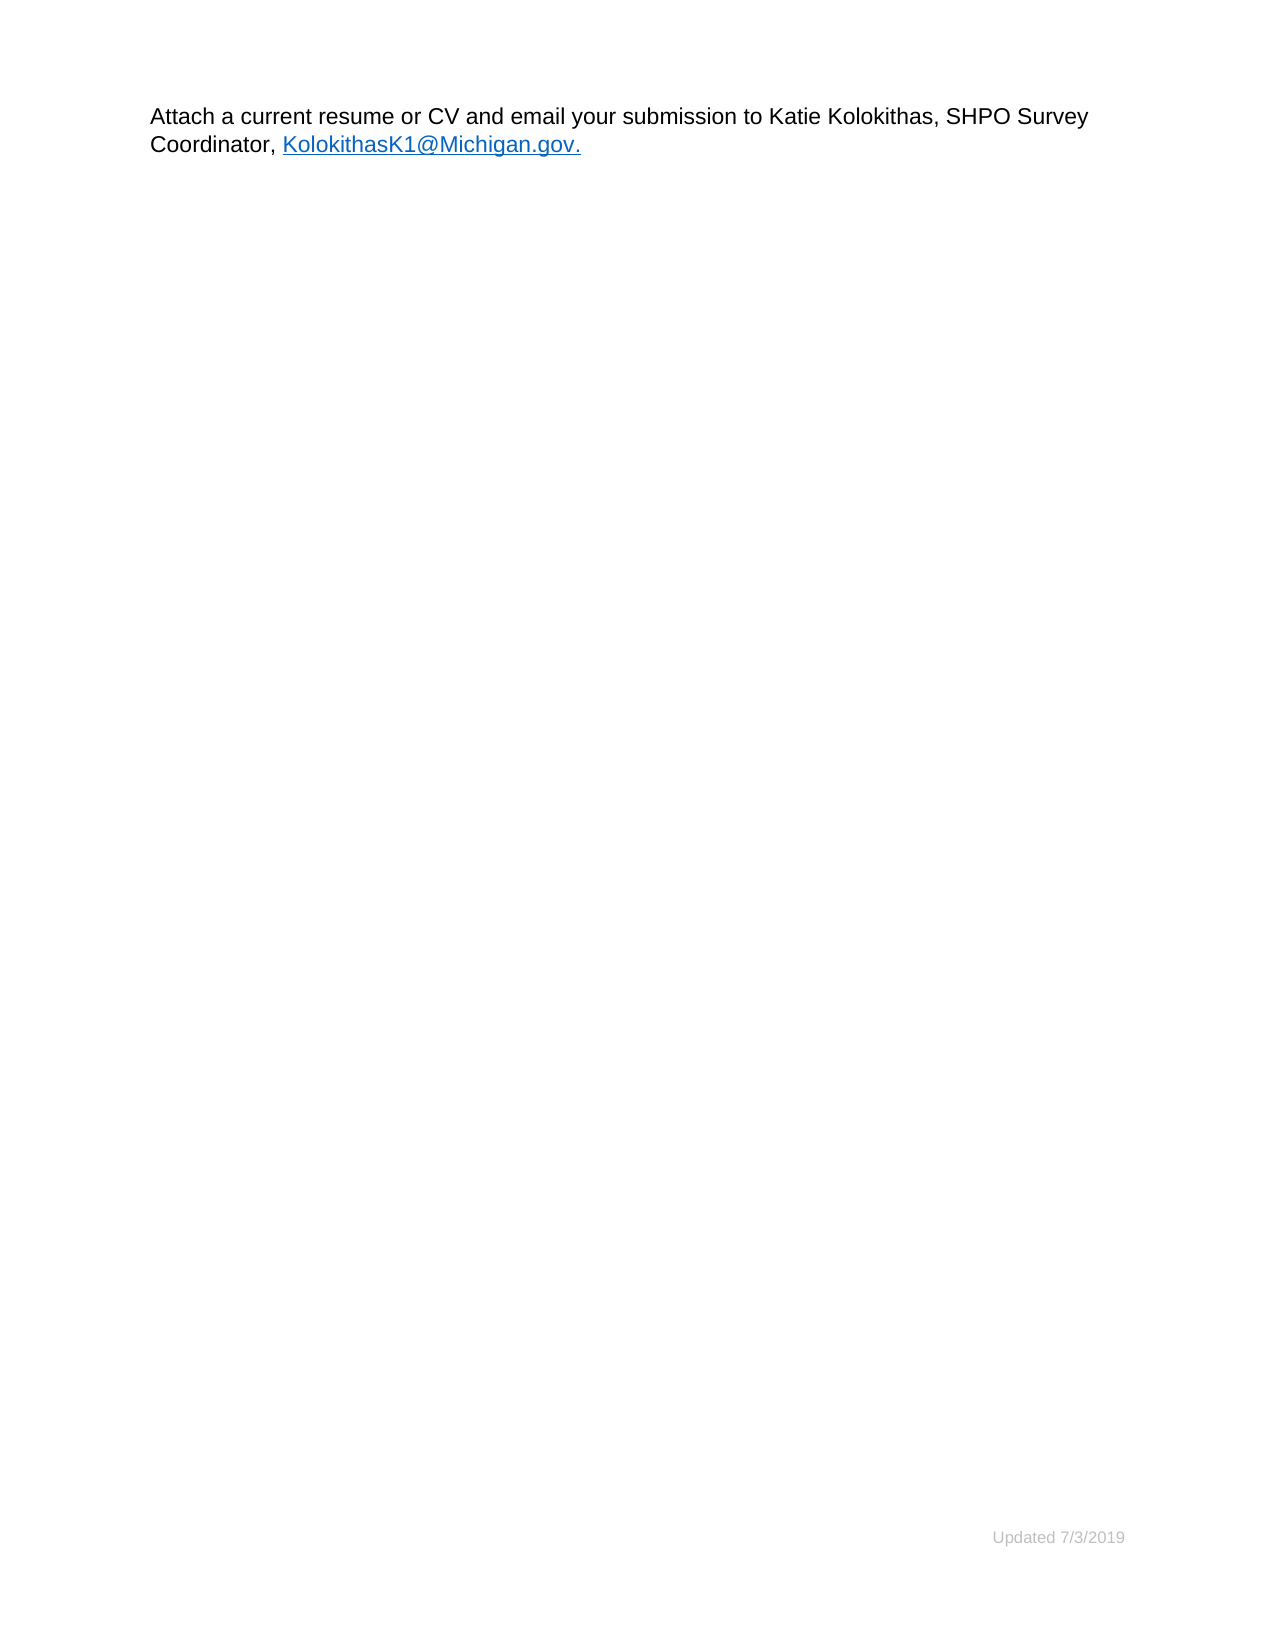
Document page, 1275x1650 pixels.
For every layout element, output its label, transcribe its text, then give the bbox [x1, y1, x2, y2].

text Attach a current resume or CV and email your submission to Katie Kolokithas, SHPO Survey Coordinator, KolokithasK1@Michigan.gov. [150, 103, 1125, 158]
